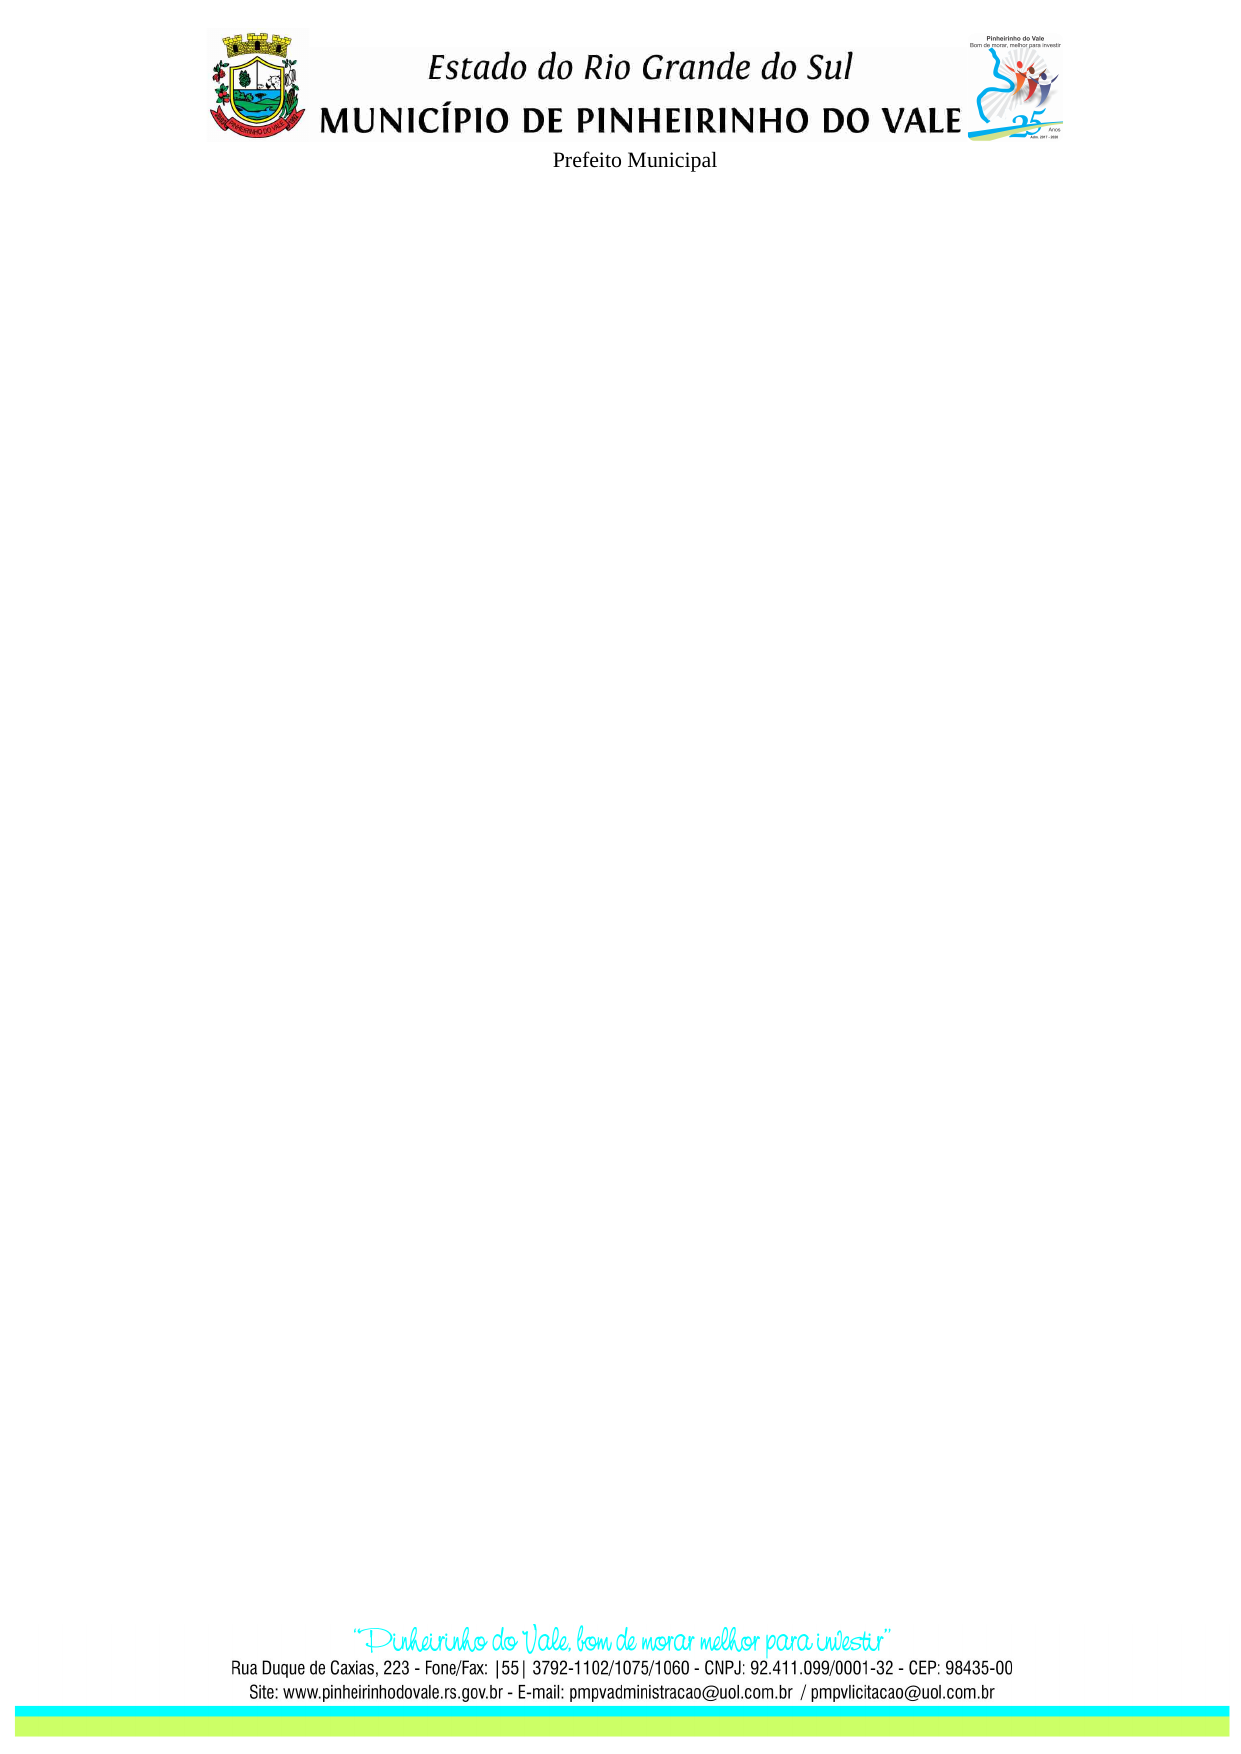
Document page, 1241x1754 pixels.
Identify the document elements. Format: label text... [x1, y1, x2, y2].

text Prefeito Municipal [89, 147, 1181, 173]
picture [206, 28, 1064, 142]
picture [14, 1624, 1230, 1737]
